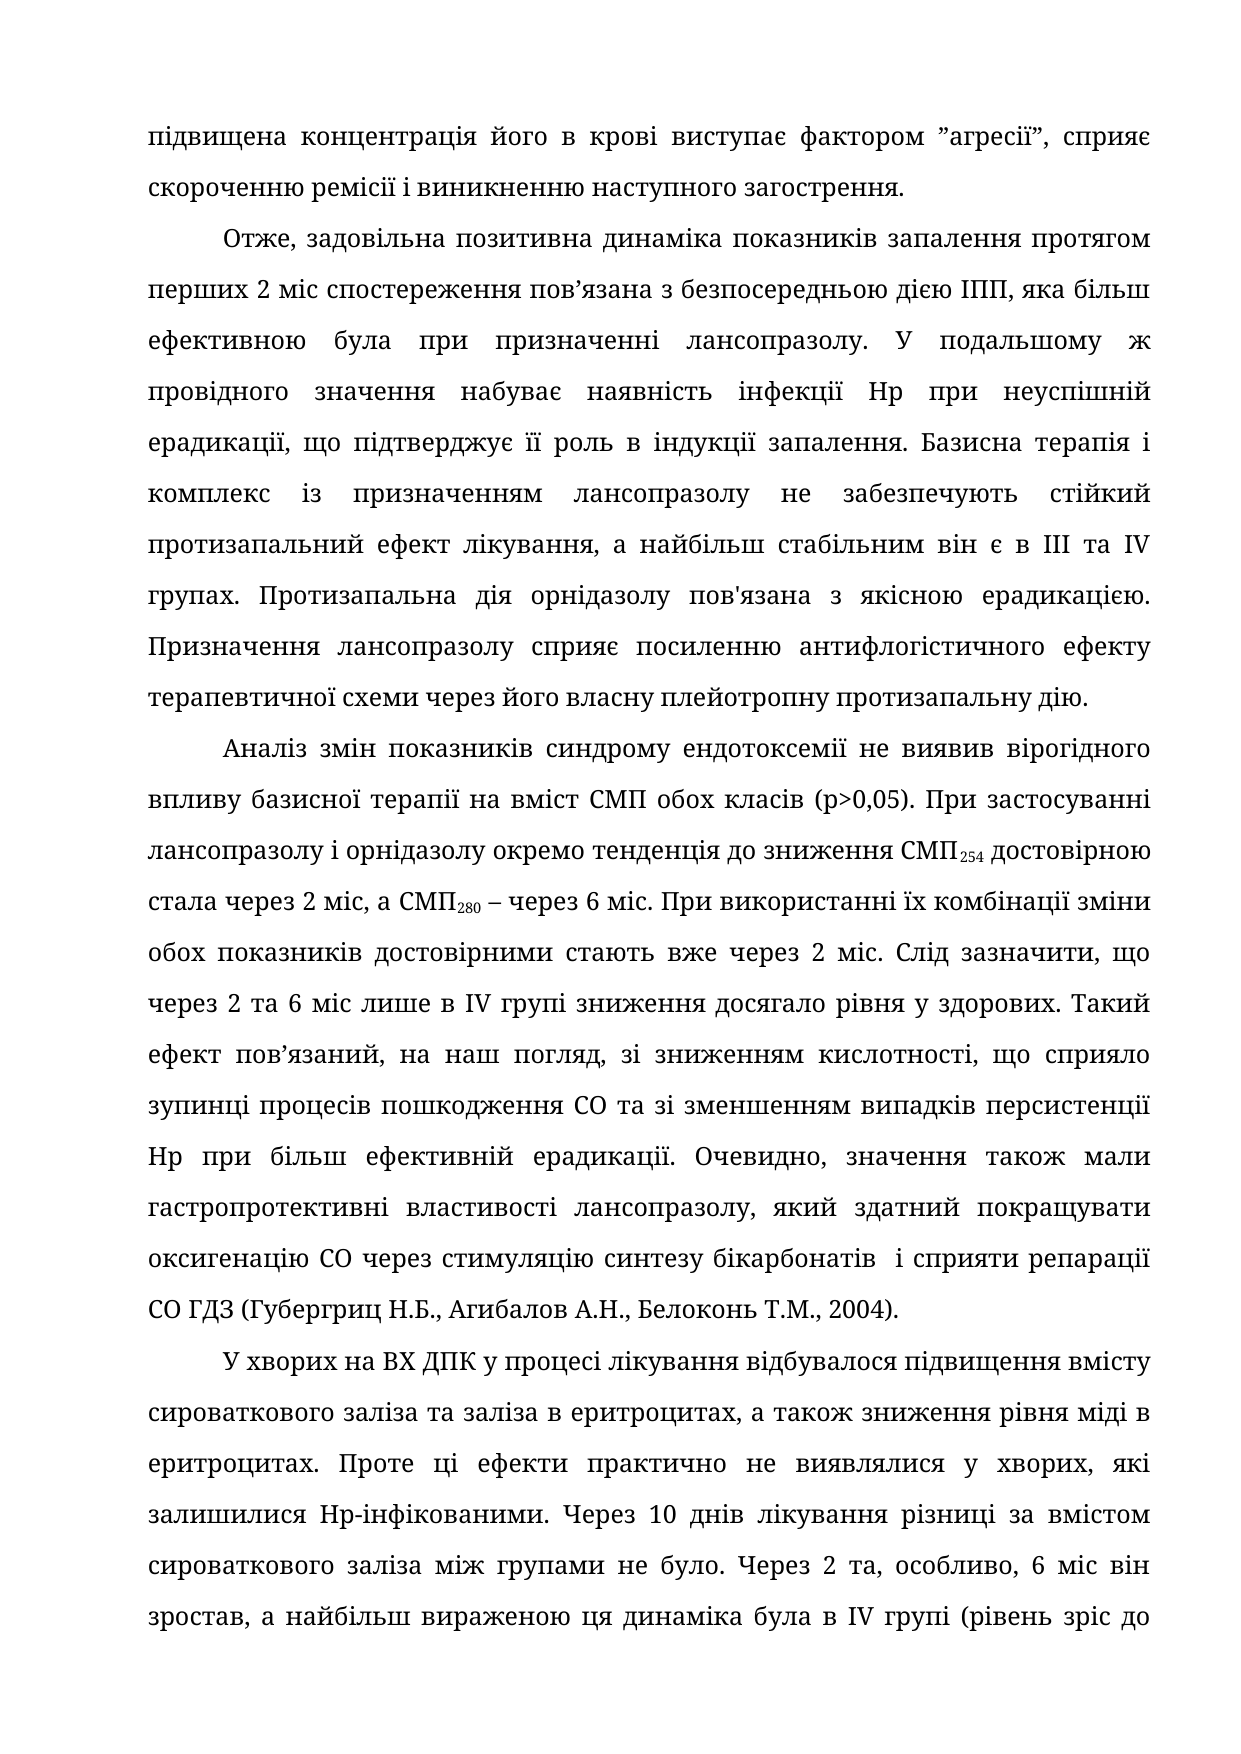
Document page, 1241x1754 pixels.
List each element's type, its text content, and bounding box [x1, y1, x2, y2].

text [148, 118, 1152, 203]
text Аналіз змін показників синдрому ендотоксемії не виявив вірогідного впливу базисної терапії на вміст СМП обох класів (р>0,05). При застосуванні лансопразолу і орнідазолу окремо тенденція до зниження СМП254 достовірною стала через 2 міс, а СМП280 – через 6 міс. При використанні їх комбінації зміни обох показників достовірними стають вже через 2 міс. Слід зазначити, що через 2 та 6 міс лише в ІV групі зниження досягало рівня у здорових. Такий ефект пов’язаний, на наш погляд, зі зниженням кислотності, що сприяло зупинці процесів пошкодження СО та зі зменшенням випадків персистенції Нр при більш ефективній ерадикації. Очевидно, значення також мали гастропротективні властивості лансопразолу, який здатний покращувати оксигенацію СО через стимуляцію синтезу бікарбонатів і сприяти репарації СО ГДЗ (Губергриц Н.Б., Агибалов А.Н., Белоконь Т.М., 2004). [148, 731, 1152, 1326]
text Отже, задовільна позитивна динаміка показників запалення протягом перших 2 міс спостереження пов’язана з безпосередньою дією ІПП, яка більш ефективною була при призначенні лансопразолу. У подальшому ж провідного значення набуває наявність інфекції Нр при неуспішній ерадикації, що підтверджує її роль в індукції запалення. Базисна терапія і комплекс із призначенням лансопразолу не забезпечують стійкий протизапальний ефект лікування, а найбільш стабільним він є в ІІІ та ІV групах. Протизапальна дія орнідазолу пов'язана з якісною ерадикацією. Призначення лансопразолу сприяє посиленню антифлогістичного ефекту терапевтичної схеми через його власну плейотропну протизапальну дію. [148, 220, 1152, 714]
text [148, 1343, 1152, 1632]
